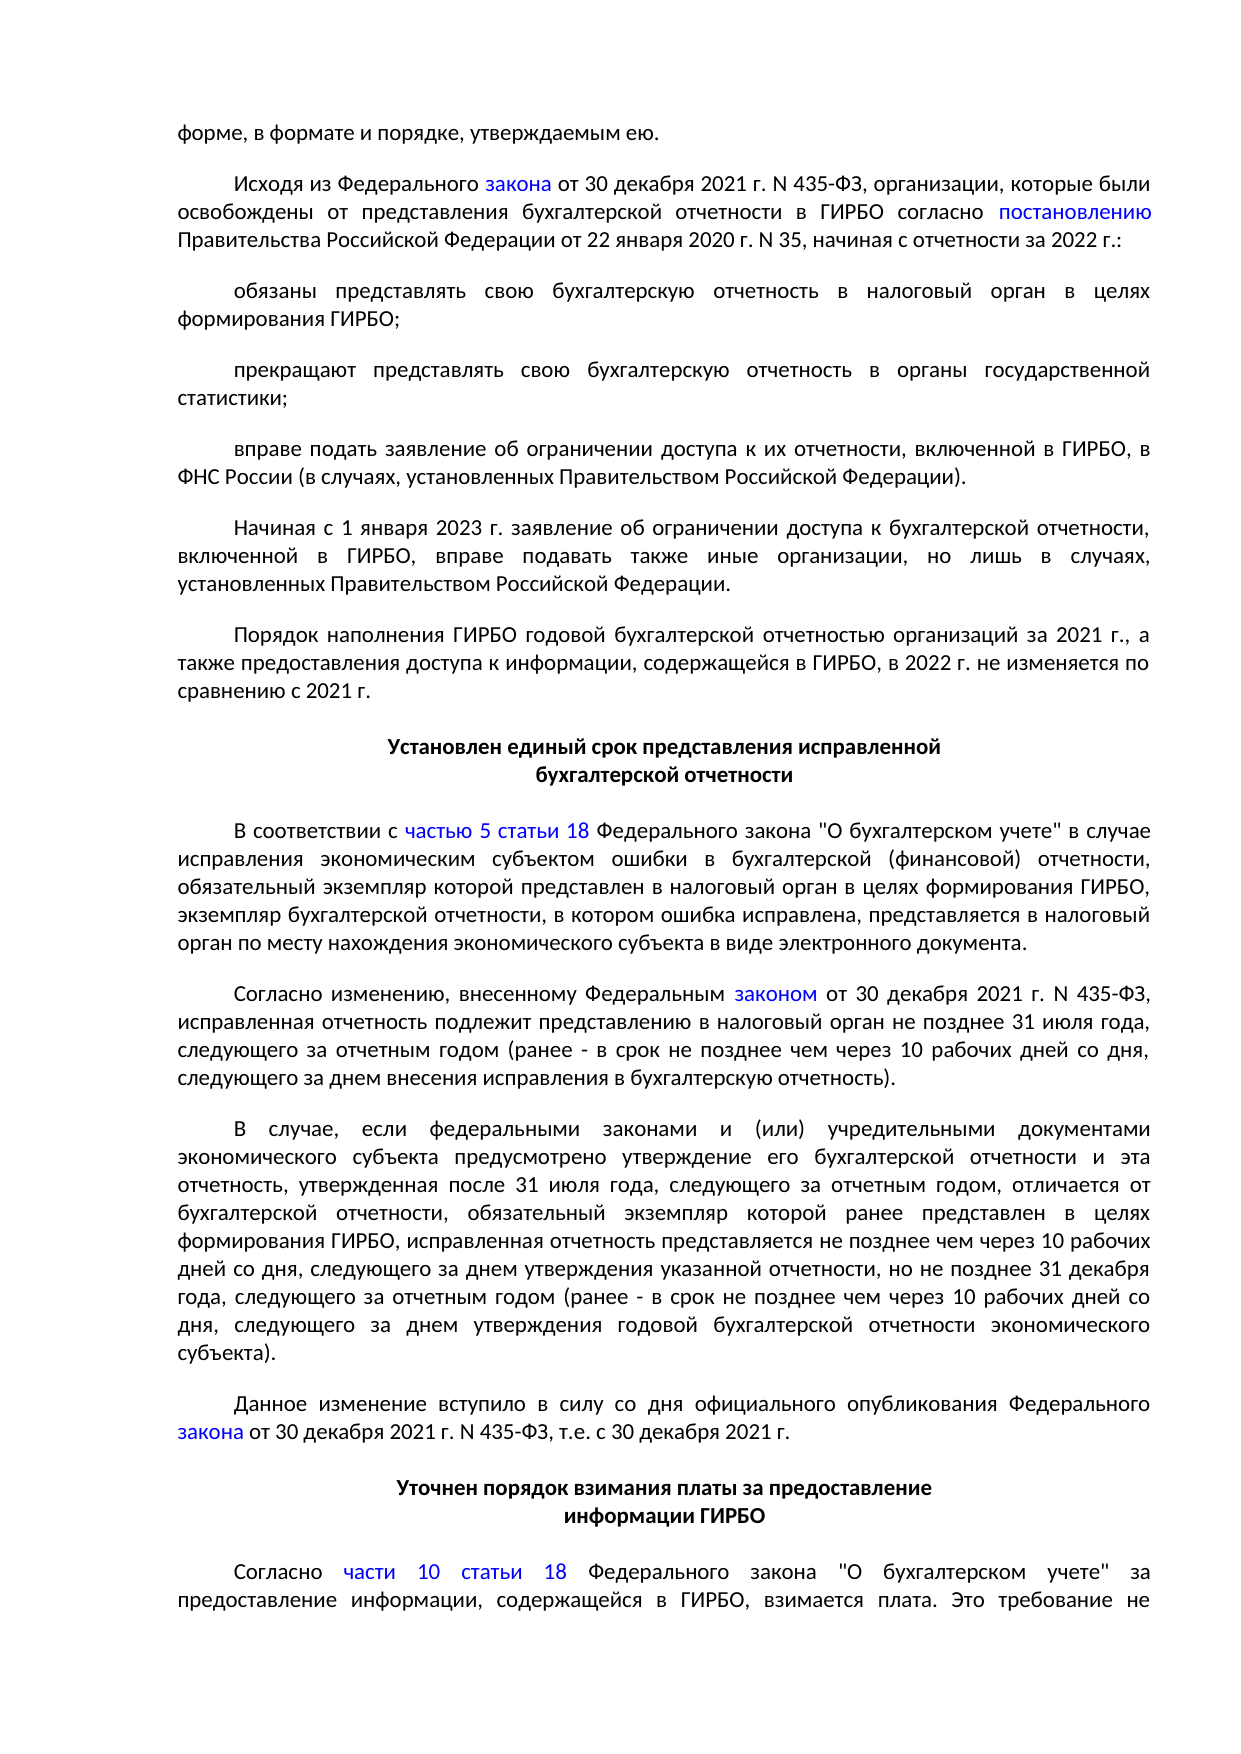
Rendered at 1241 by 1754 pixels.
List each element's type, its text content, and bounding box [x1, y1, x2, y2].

title бухгалтерской отчетности [177, 760, 1152, 788]
title информации ГИРБО [177, 1501, 1152, 1529]
text Исходя из Федерального закона от 30 декабря 2021 г. N 435-ФЗ, организации, которые были освобождены от представления бухгалтерской отчетности в ГИРБО согласно постановлению Правительства Российской Федерации от 22 января 2020 г. N 35, начиная с отчетности за 2022 г.: [177, 169, 1152, 253]
text Начиная с 1 января 2023 г. заявление об ограничении доступа к бухгалтерской отчетности, включенной в ГИРБО, вправе подавать также иные организации, но лишь в случаях, установленных Правительством Российской Федерации. [177, 513, 1152, 597]
text обязаны представлять свою бухгалтерскую отчетность в налоговый орган в целях формирования ГИРБО; [177, 276, 1152, 332]
text прекращают представлять свою бухгалтерскую отчетность в органы государственной статистики; [177, 355, 1152, 411]
title Установлен единый срок представления исправленной [177, 732, 1152, 760]
text вправе подать заявление об ограничении доступа к их отчетности, включенной в ГИРБО, в ФНС России (в случаях, установленных Правительством Российской Федерации). [177, 434, 1152, 490]
text В соответствии с частью 5 статьи 18 Федерального закона "О бухгалтерском учете" в случае исправления экономическим субъектом ошибки в бухгалтерской (финансовой) отчетности, обязательный экземпляр которой представлен в налоговый орган в целях формирования ГИРБО, экземпляр бухгалтерской отчетности, в котором ошибка исправлена, представляется в налоговый орган по месту нахождения экономического субъекта в виде электронного документа. [177, 816, 1152, 956]
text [177, 1557, 1152, 1613]
title Уточнен порядок взимания платы за предоставление [177, 1473, 1152, 1501]
text Согласно изменению, внесенному Федеральным законом от 30 декабря 2021 г. N 435-ФЗ, исправленная отчетность подлежит представлению в налоговый орган не позднее 31 июля года, следующего за отчетным годом (ранее - в срок не позднее чем через 10 рабочих дней со дня, следующего за днем внесения исправления в бухгалтерскую отчетность). [177, 979, 1152, 1091]
text Порядок наполнения ГИРБО годовой бухгалтерской отчетностью организаций за 2021 г., а также предоставления доступа к информации, содержащейся в ГИРБО, в 2022 г. не изменяется по сравнению с 2021 г. [177, 620, 1152, 704]
text Данное изменение вступило в силу со дня официального опубликования Федерального закона от 30 декабря 2021 г. N 435-ФЗ, т.е. с 30 декабря 2021 г. [177, 1389, 1152, 1445]
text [177, 118, 1152, 146]
text В случае, если федеральными законами и (или) учредительными документами экономического субъекта предусмотрено утверждение его бухгалтерской отчетности и эта отчетность, утвержденная после 31 июля года, следующего за отчетным годом, отличается от бухгалтерской отчетности, обязательный экземпляр которой ранее представлен в целях формирования ГИРБО, исправленная отчетность представляется не позднее чем через 10 рабочих дней со дня, следующего за днем утверждения указанной отчетности, но не позднее 31 декабря года, следующего за отчетным годом (ранее - в срок не позднее чем через 10 рабочих дней со дня, следующего за днем утверждения годовой бухгалтерской отчетности экономического субъекта). [177, 1114, 1152, 1366]
